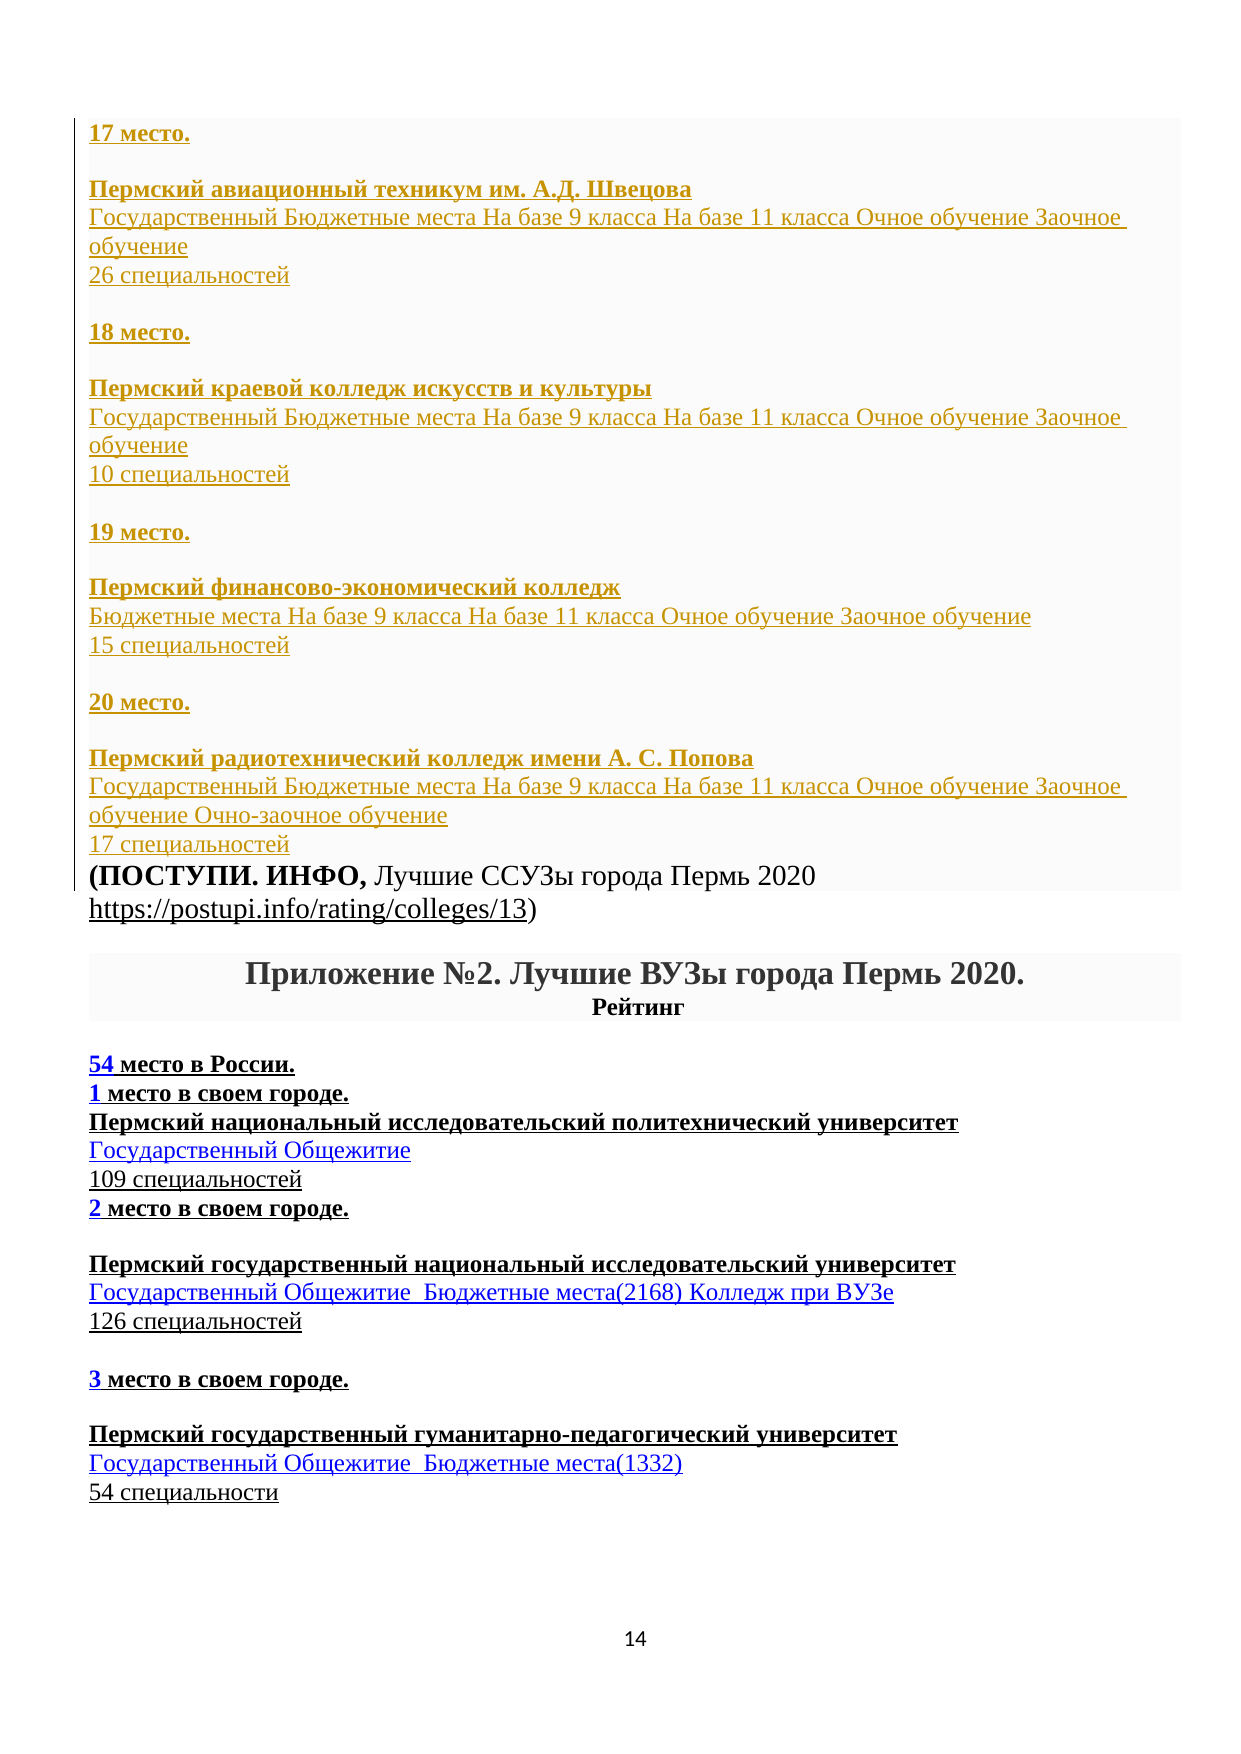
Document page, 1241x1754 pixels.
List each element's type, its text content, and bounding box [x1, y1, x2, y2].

subtitle (ПОСТУПИ. ИНФО, Лучшие ССУЗы города Пермь 2020 [89, 858, 1181, 891]
text 109 специальностей [89, 1164, 1181, 1193]
text 54 специальности [89, 1477, 1181, 1505]
text Государственный Общежитие Бюджетные места(2168) Колледж при ВУЗе [89, 1277, 1181, 1306]
text 3 место в своем городе. Пермский государственный гуманитарно-педагогический университет [89, 1364, 1181, 1448]
text Приложение №2. Лучшие ВУЗы города Пермь 2020. [89, 953, 1181, 992]
text 126 специальностей [89, 1306, 1181, 1335]
text Государственный Общежитие Бюджетные места(1332) [89, 1448, 1181, 1477]
text 2 место в своем городе. Пермский государственный национальный исследовательский университет [89, 1193, 1181, 1277]
text Государственный Общежитие [89, 1136, 1181, 1164]
text https://postupi.info/rating/colleges/13) [89, 891, 1181, 925]
text 54 место в России. 1 место в своем городе. Пермский национальный исследовательский политехнический университет [89, 1049, 1181, 1136]
text Рейтинг [89, 992, 1181, 1021]
